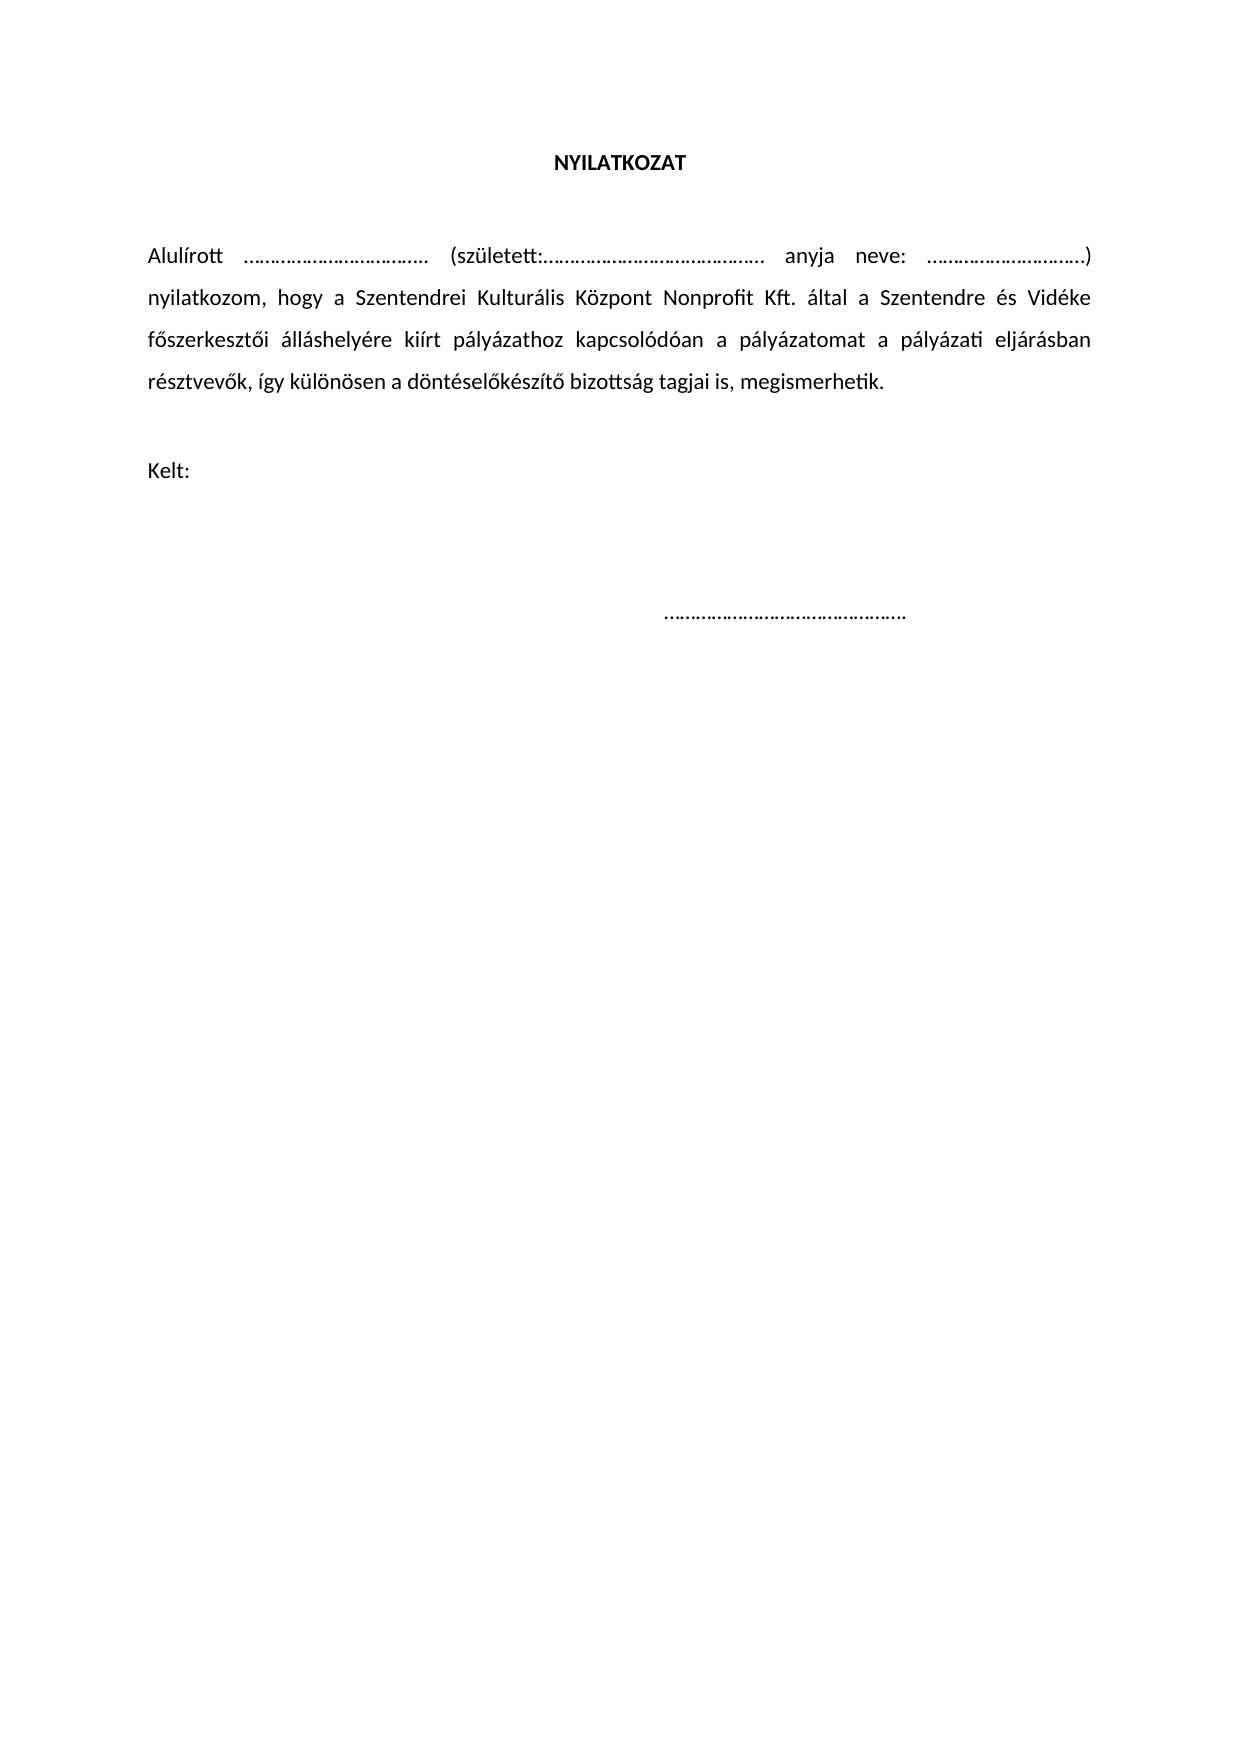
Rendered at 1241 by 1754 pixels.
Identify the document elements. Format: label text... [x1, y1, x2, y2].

text Kelt: [148, 456, 1093, 484]
text NYILATKOZAT [148, 148, 1093, 176]
text ………………………………………. [148, 597, 1093, 625]
text Alulírott …………………………….. (született:…………………………………… anyja neve: …………………………) nyilatkozom, hogy a Szentendrei Kulturális Központ Nonprofit Kft. által a Szentendre és Vidéke főszerkesztői álláshelyére kiírt pályázathoz kapcsolódóan a pályázatomat a pályázati eljárásban résztvevők, így különösen a döntéselőkészítő bizottság tagjai is, megismerhetik. [148, 241, 1093, 395]
